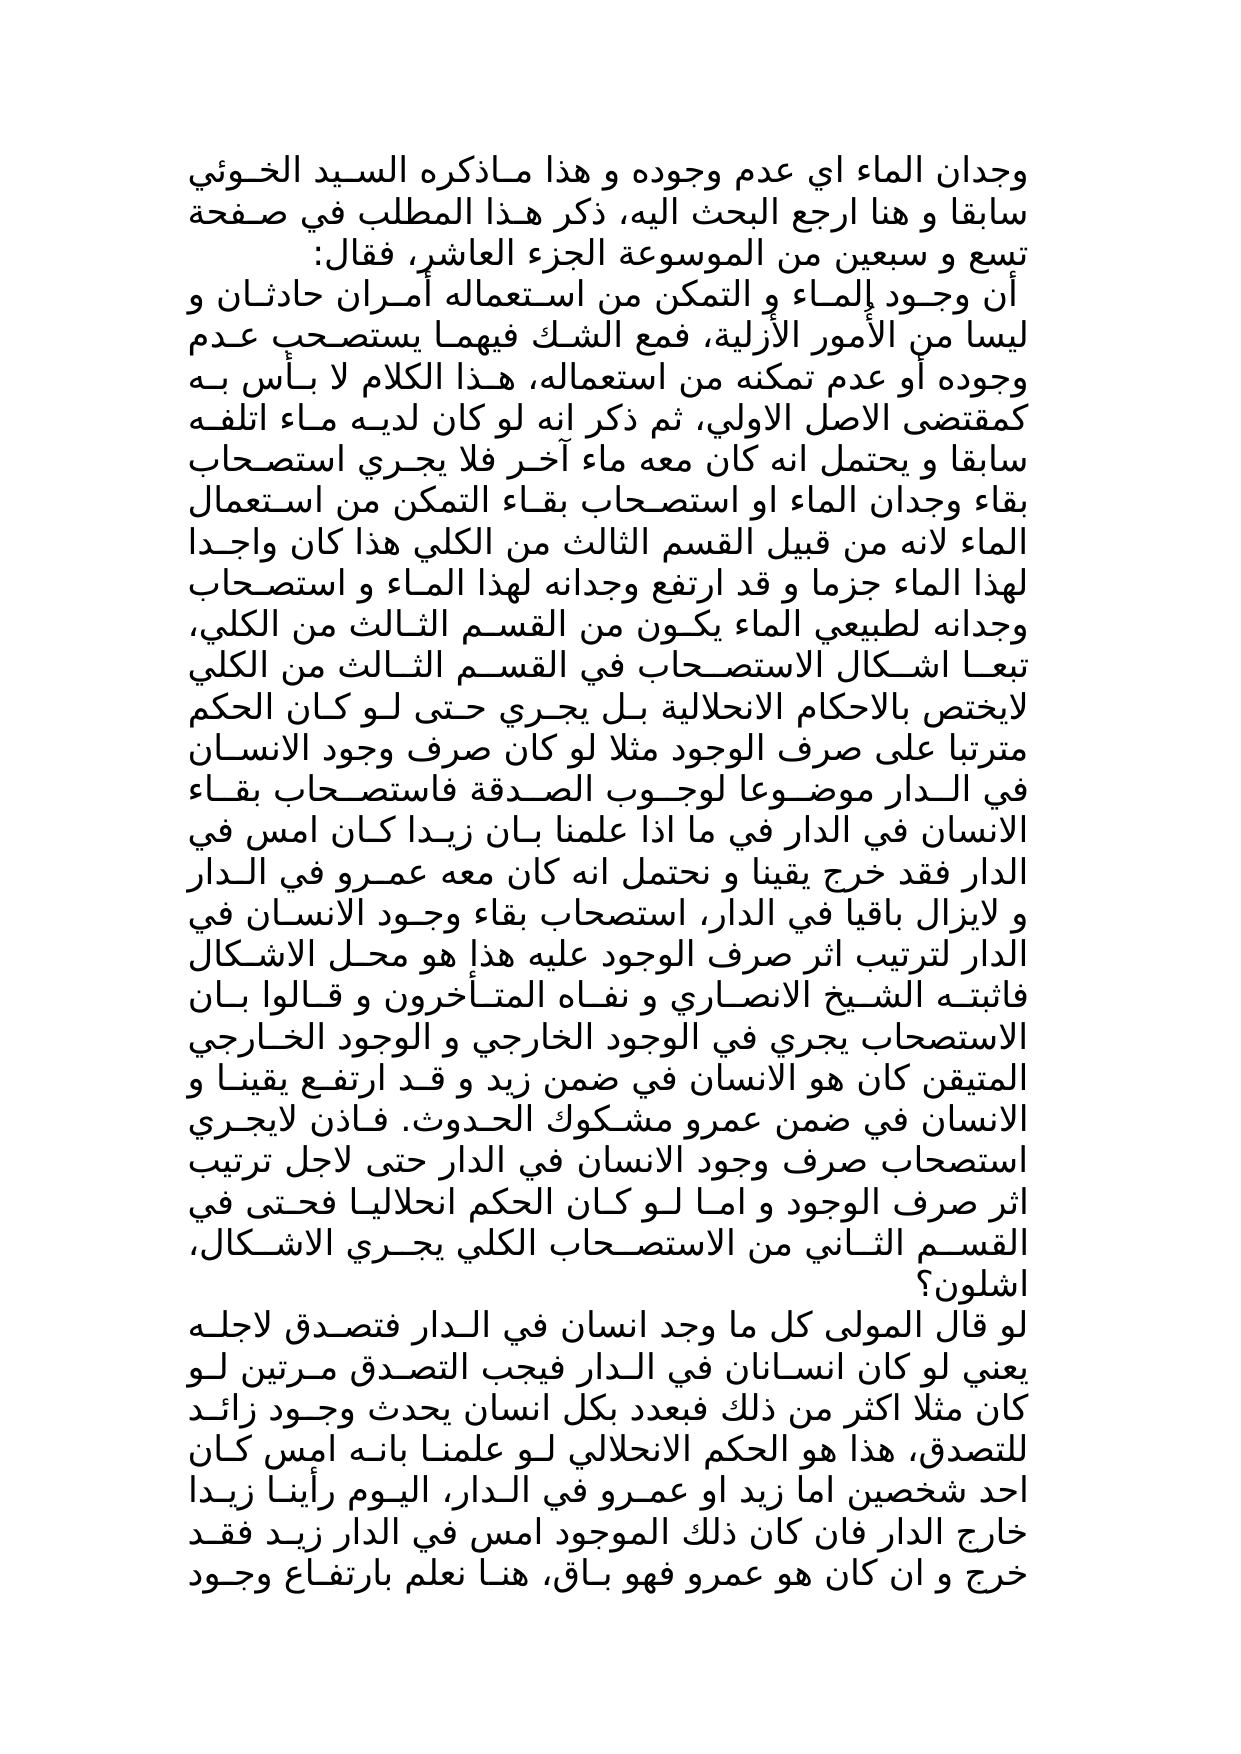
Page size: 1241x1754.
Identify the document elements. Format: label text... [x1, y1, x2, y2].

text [187, 1305, 1029, 1594]
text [187, 150, 1029, 274]
text أن وجود الماء و التمكن من استعماله أمران حادثان و ليسا من الأُمور الأزلية، فمع الشك فيهما يستصحب عدم وجوده أو عدم تمكنه من استعماله، هذا الكلام لا بأس به كمقتضى الاصل الاولي، ثم ذكر انه لو كان لديه ماء اتلفه سابقا و يحتمل انه كان معه ماء آخر فلا يجري استصحاب بقاء وجدان الماء او استصحاب بقاء التمكن من استعمال الماء لانه من قبيل القسم الثالث من الكلي هذا كان واجدا لهذا الماء جزما و قد ارتفع وجدانه لهذا الماء و استصحاب وجدانه لطبيعي الماء يكون من القسم الثالث من الكلي، تبعا اشكال الاستصحاب في القسم الثالث من الكلي لايختص بالاحكام الانحلالية بل يجري حتى لو كان الحكم مترتبا على صرف الوجود مثلا لو كان صرف وجود الانسان في الدار موضوعا لوجوب الصدقة فاستصحاب بقاء الانسان في الدار في ما اذا علمنا بان زيدا كان امس في الدار فقد خرج يقينا و نحتمل انه كان معه عمرو في الدار و لايزال باقيا في الدار، استصحاب بقاء وجود الانسان في الدار لترتيب اثر صرف الوجود عليه هذا هو محل الاشكال فاثبته الشيخ الانصاري و نفاه المتأخرون و قالوا بان الاستصحاب يجري في الوجود الخارجي و الوجود الخارجي المتيقن كان هو الانسان في ضمن زيد و قد ارتفع يقينا و الانسان في ضمن عمرو مشكوك الحدوث. فاذن لايجري استصحاب صرف وجود الانسان في الدار حتى لاجل ترتيب اثر صرف الوجود و اما لو كان الحكم انحلاليا فحتى في القسم الثاني من الاستصحاب الكلي يجري الاشكال، اشلون؟ [187, 274, 1029, 1305]
